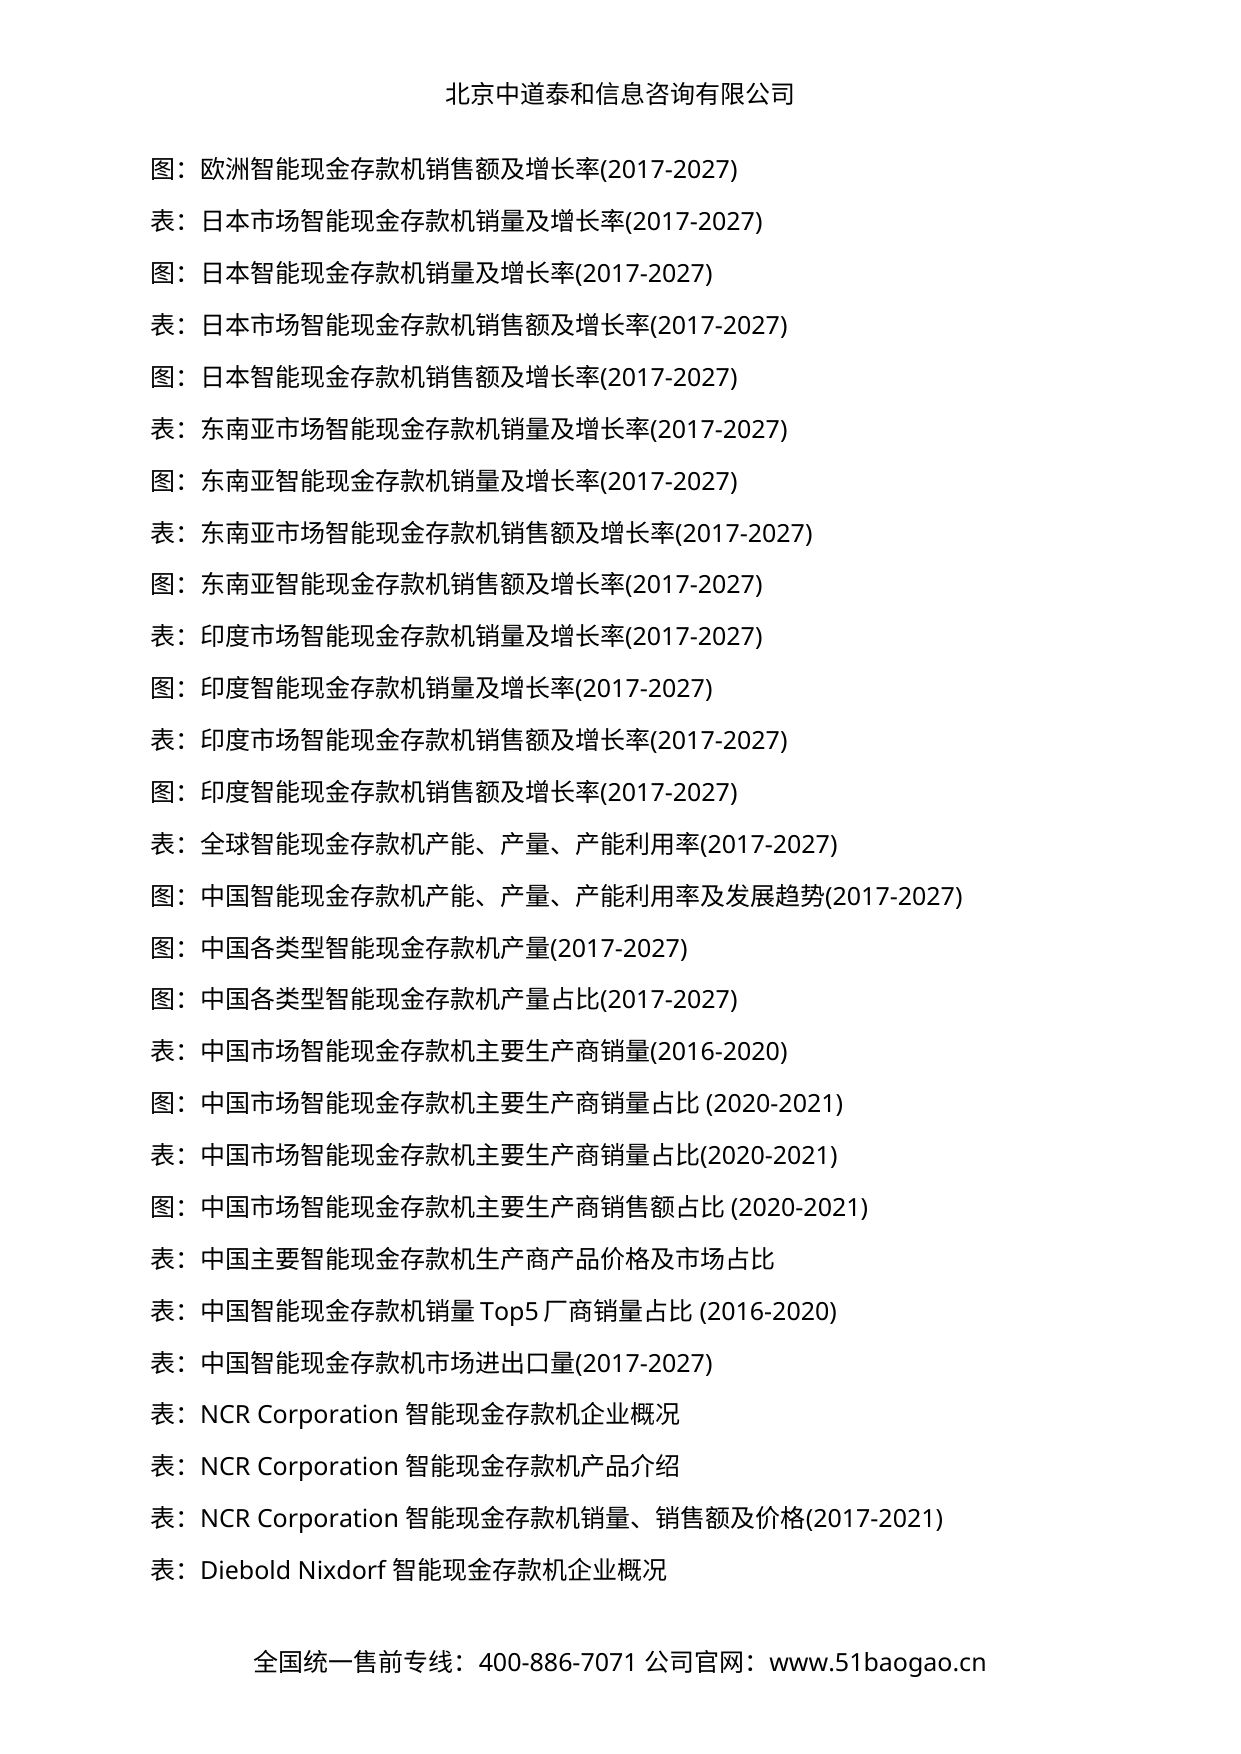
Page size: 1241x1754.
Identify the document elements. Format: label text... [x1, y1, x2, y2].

text 表：中国智能现金存款机市场进出口量(2017-2027) [150, 1343, 1090, 1379]
text 表：中国主要智能现金存款机生产商产品价格及市场占比 [150, 1239, 1090, 1276]
text 表：NCR Corporation 智能现金存款机销量、销售额及价格(2017-2021) [150, 1499, 1090, 1535]
text 表：日本市场智能现金存款机销量及增长率(2017-2027) [150, 202, 1090, 238]
text 表：NCR Corporation 智能现金存款机产品介绍 [150, 1447, 1090, 1483]
text 表：中国市场智能现金存款机主要生产商销量(2016-2020) [150, 1032, 1090, 1068]
text 图：中国市场智能现金存款机主要生产商销量占比 (2020-2021) [150, 1084, 1090, 1120]
text 图：中国各类型智能现金存款机产量(2017-2027) [150, 928, 1090, 964]
text 表：中国市场智能现金存款机主要生产商销量占比(2020-2021) [150, 1136, 1090, 1172]
text 表：东南亚市场智能现金存款机销量及增长率(2017-2027) [150, 409, 1090, 446]
text 表：日本市场智能现金存款机销售额及增长率(2017-2027) [150, 306, 1090, 342]
text 图：日本智能现金存款机销售额及增长率(2017-2027) [150, 357, 1090, 394]
text 图：印度智能现金存款机销量及增长率(2017-2027) [150, 669, 1090, 705]
text 表：Diebold Nixdorf 智能现金存款机企业概况 [150, 1551, 1090, 1587]
text 图：日本智能现金存款机销量及增长率(2017-2027) [150, 254, 1090, 290]
text 图：印度智能现金存款机销售额及增长率(2017-2027) [150, 772, 1090, 809]
text 表：印度市场智能现金存款机销量及增长率(2017-2027) [150, 617, 1090, 653]
text 图：中国各类型智能现金存款机产量占比(2017-2027) [150, 980, 1090, 1016]
text 图：中国智能现金存款机产能、产量、产能利用率及发展趋势(2017-2027) [150, 876, 1090, 912]
text 表：印度市场智能现金存款机销售额及增长率(2017-2027) [150, 721, 1090, 757]
text 表：东南亚市场智能现金存款机销售额及增长率(2017-2027) [150, 513, 1090, 549]
text 表：全球智能现金存款机产能、产量、产能利用率(2017-2027) [150, 824, 1090, 861]
text 表：中国智能现金存款机销量Top5厂商销量占比 (2016-2020) [150, 1291, 1090, 1327]
text 表：NCR Corporation 智能现金存款机企业概况 [150, 1395, 1090, 1431]
text 图：东南亚智能现金存款机销售额及增长率(2017-2027) [150, 565, 1090, 601]
text 图：中国市场智能现金存款机主要生产商销售额占比 (2020-2021) [150, 1187, 1090, 1224]
text 图：东南亚智能现金存款机销量及增长率(2017-2027) [150, 461, 1090, 497]
text 图：欧洲智能现金存款机销售额及增长率(2017-2027) [150, 150, 1090, 186]
